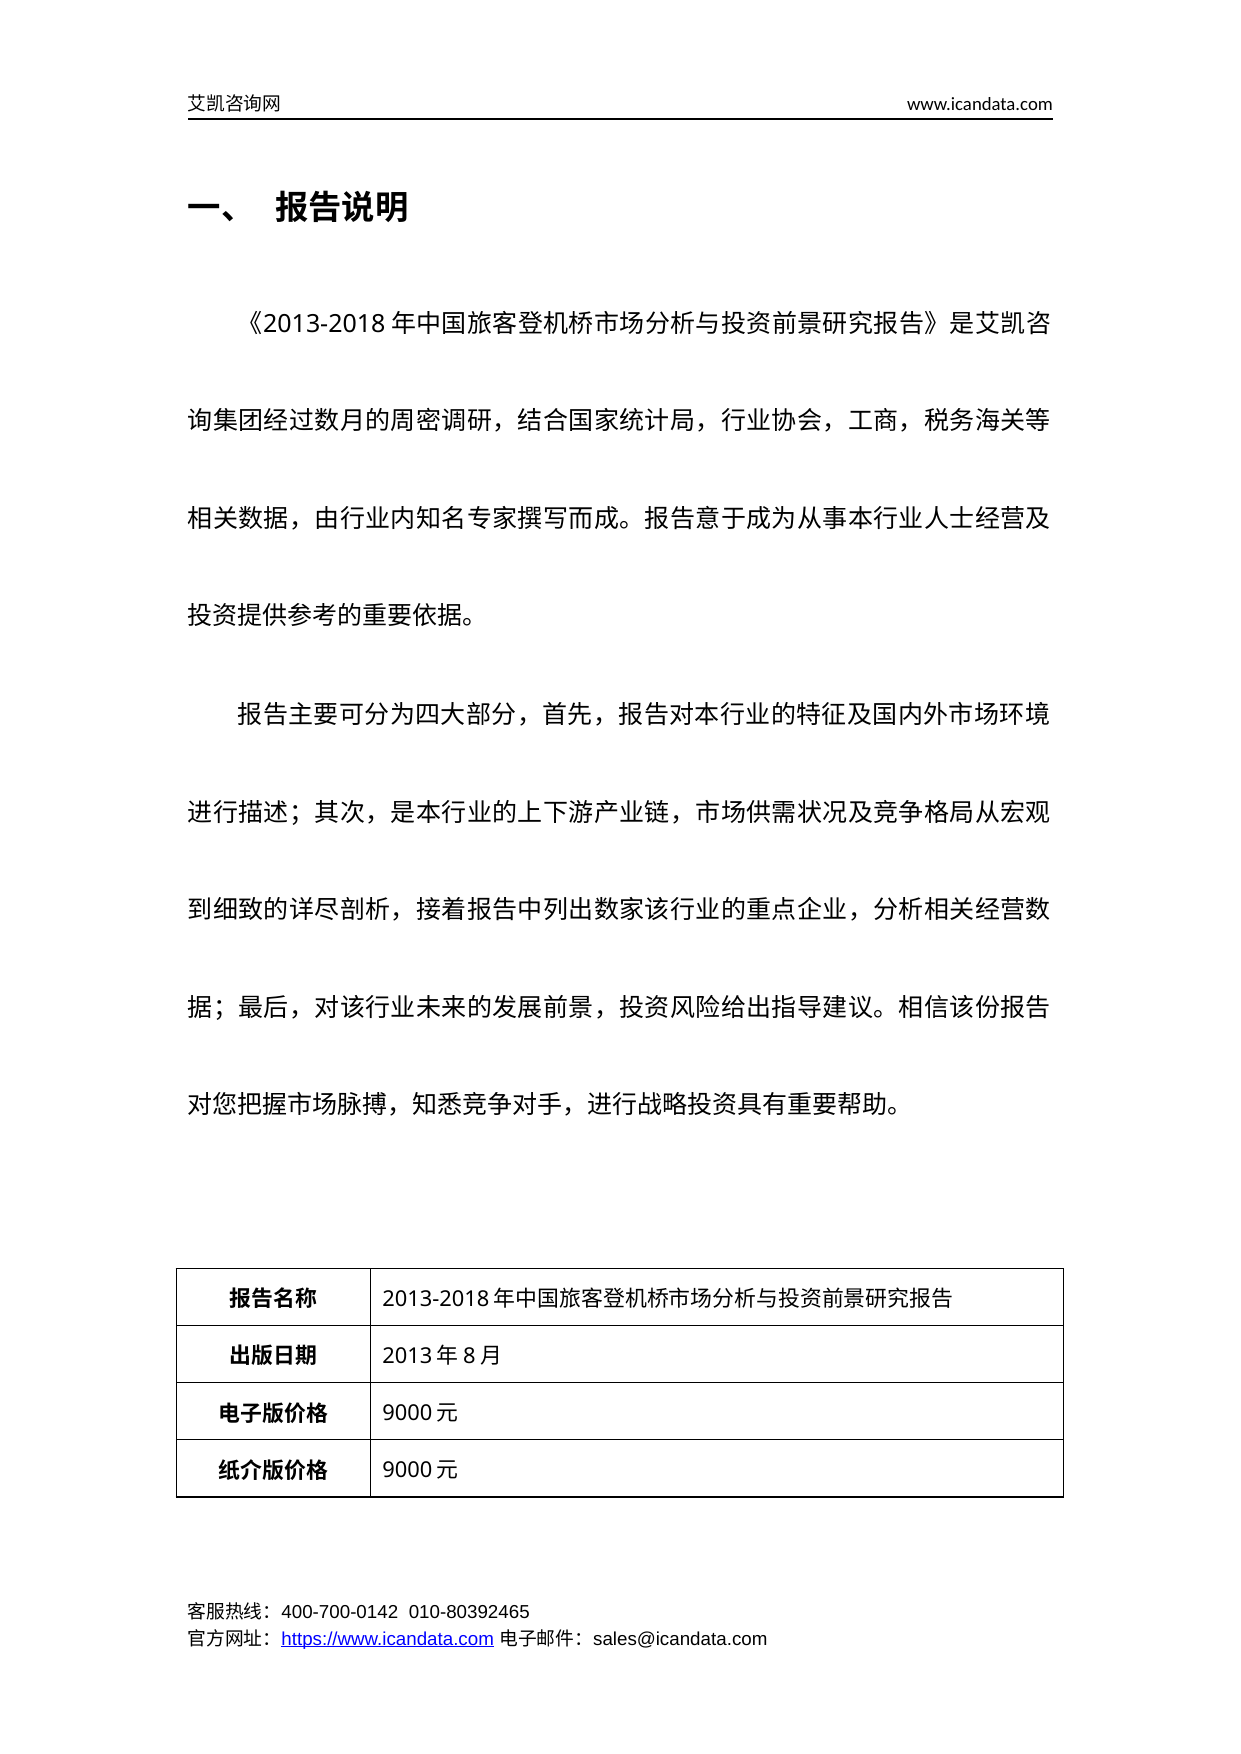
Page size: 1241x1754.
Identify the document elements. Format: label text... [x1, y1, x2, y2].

table_cell 9000元 [371, 1383, 1063, 1439]
table_cell 9000元 [371, 1440, 1063, 1496]
table_cell 纸介版价格 [177, 1440, 370, 1496]
text 《2013-2018年中国旅客登机桥市场分析与投资前景研究报告》是艾凯咨询集团经过数月的周密调研，结合国家统计局，行业协会，工商，税务海关等相关数据，由行业内知名专家撰写而成。报告意于成为从事本行业人士经营及投资提供参考的重要依据。 [187, 289, 1053, 646]
table_header 报告名称 [177, 1269, 370, 1325]
table_cell 2013年8月 [371, 1326, 1063, 1382]
text 报告主要可分为四大部分，首先，报告对本行业的特征及国内外市场环境进行描述；其次，是本行业的上下游产业链，市场供需状况及竞争格局从宏观到细致的详尽剖析，接着报告中列出数家该行业的重点企业，分析相关经营数据；最后，对该行业未来的发展前景，投资风险给出指导建议。相信该份报告对您把握市场脉搏，知悉竞争对手，进行战略投资具有重要帮助。 [187, 681, 1053, 1136]
table_header 2013-2018年中国旅客登机桥市场分析与投资前景研究报告 [371, 1269, 1063, 1325]
table_cell 出版日期 [177, 1326, 370, 1382]
subtitle 报告说明 [187, 172, 1053, 237]
table_cell 电子版价格 [177, 1383, 370, 1439]
